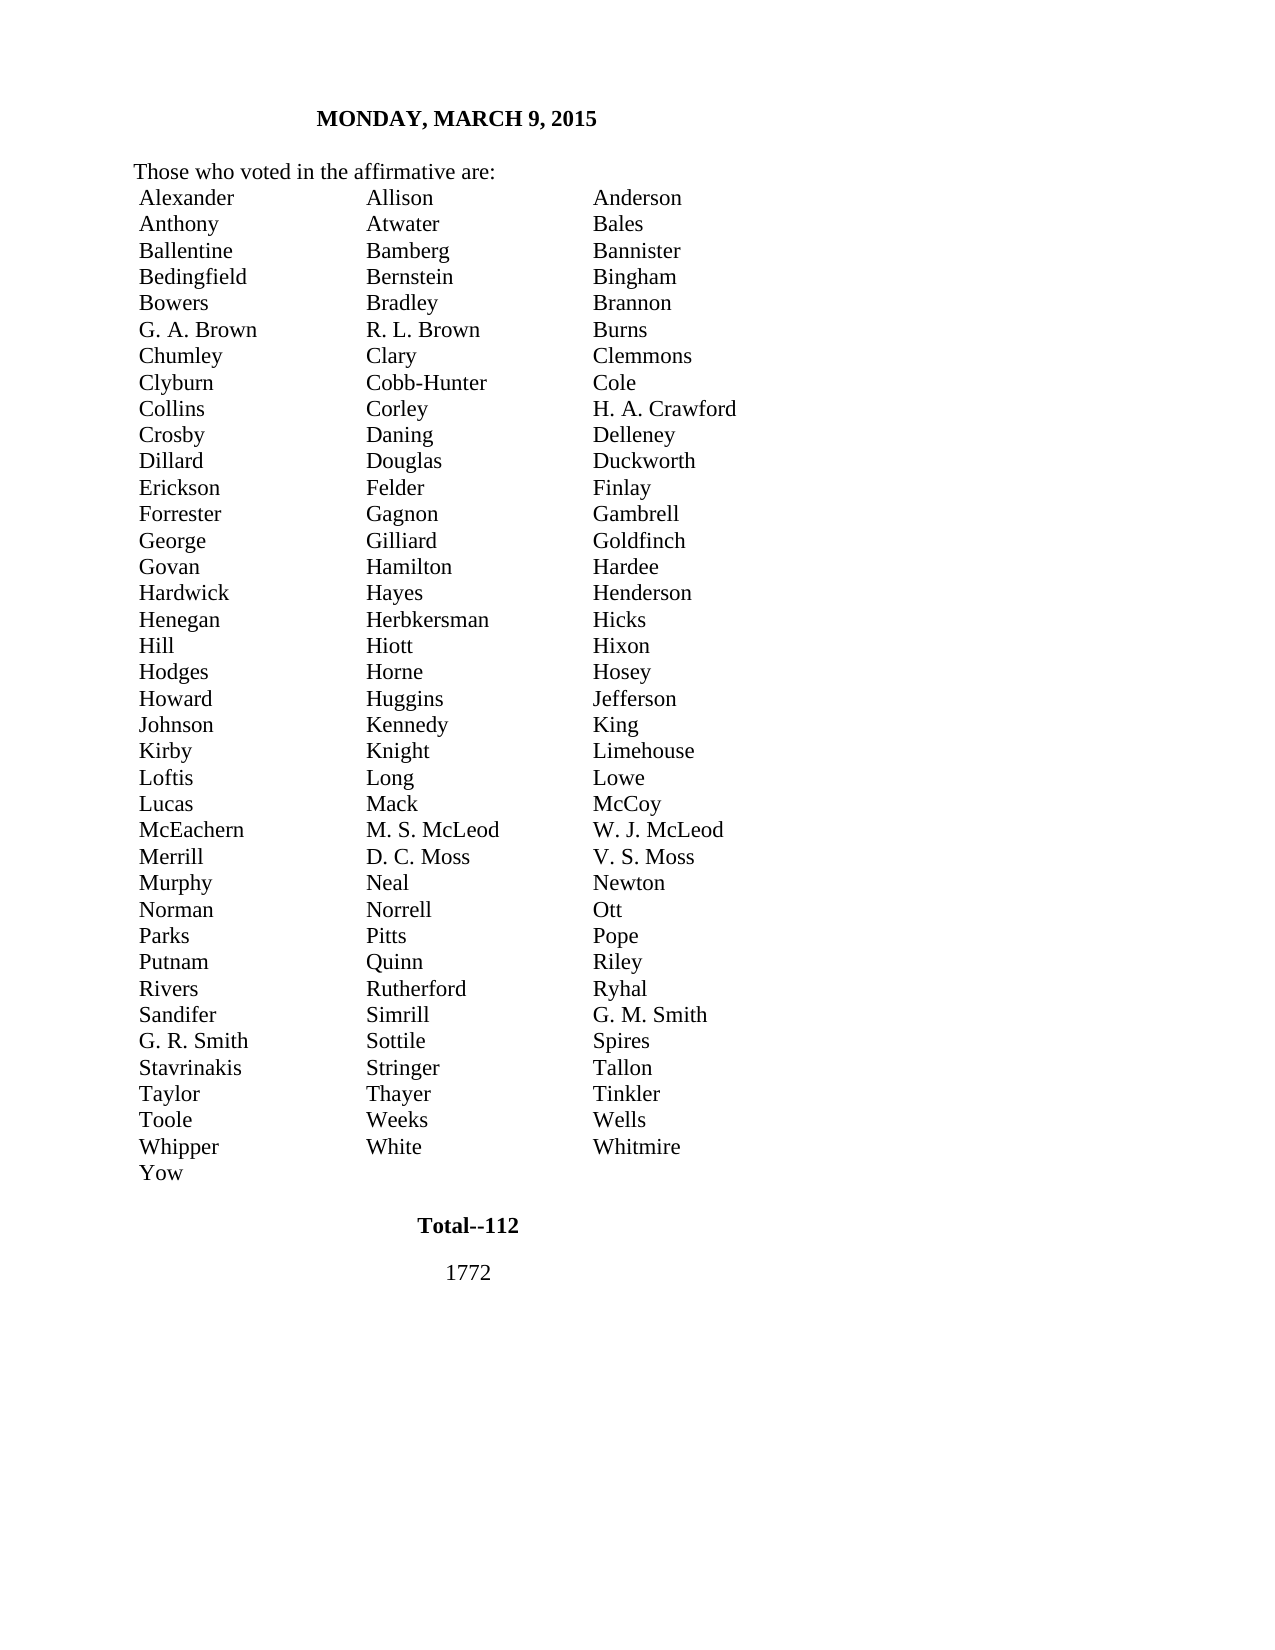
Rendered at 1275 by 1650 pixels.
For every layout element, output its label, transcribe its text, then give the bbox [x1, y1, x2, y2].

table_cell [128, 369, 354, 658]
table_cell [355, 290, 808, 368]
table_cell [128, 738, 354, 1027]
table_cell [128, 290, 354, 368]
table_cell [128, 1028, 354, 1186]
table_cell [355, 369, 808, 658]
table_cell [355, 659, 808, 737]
text Total--112 [127, 1212, 786, 1238]
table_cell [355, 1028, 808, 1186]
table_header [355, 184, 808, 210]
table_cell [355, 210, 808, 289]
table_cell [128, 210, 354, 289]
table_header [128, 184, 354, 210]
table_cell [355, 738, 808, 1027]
text Those who voted in the affirmative are: [127, 158, 786, 184]
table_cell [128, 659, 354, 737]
